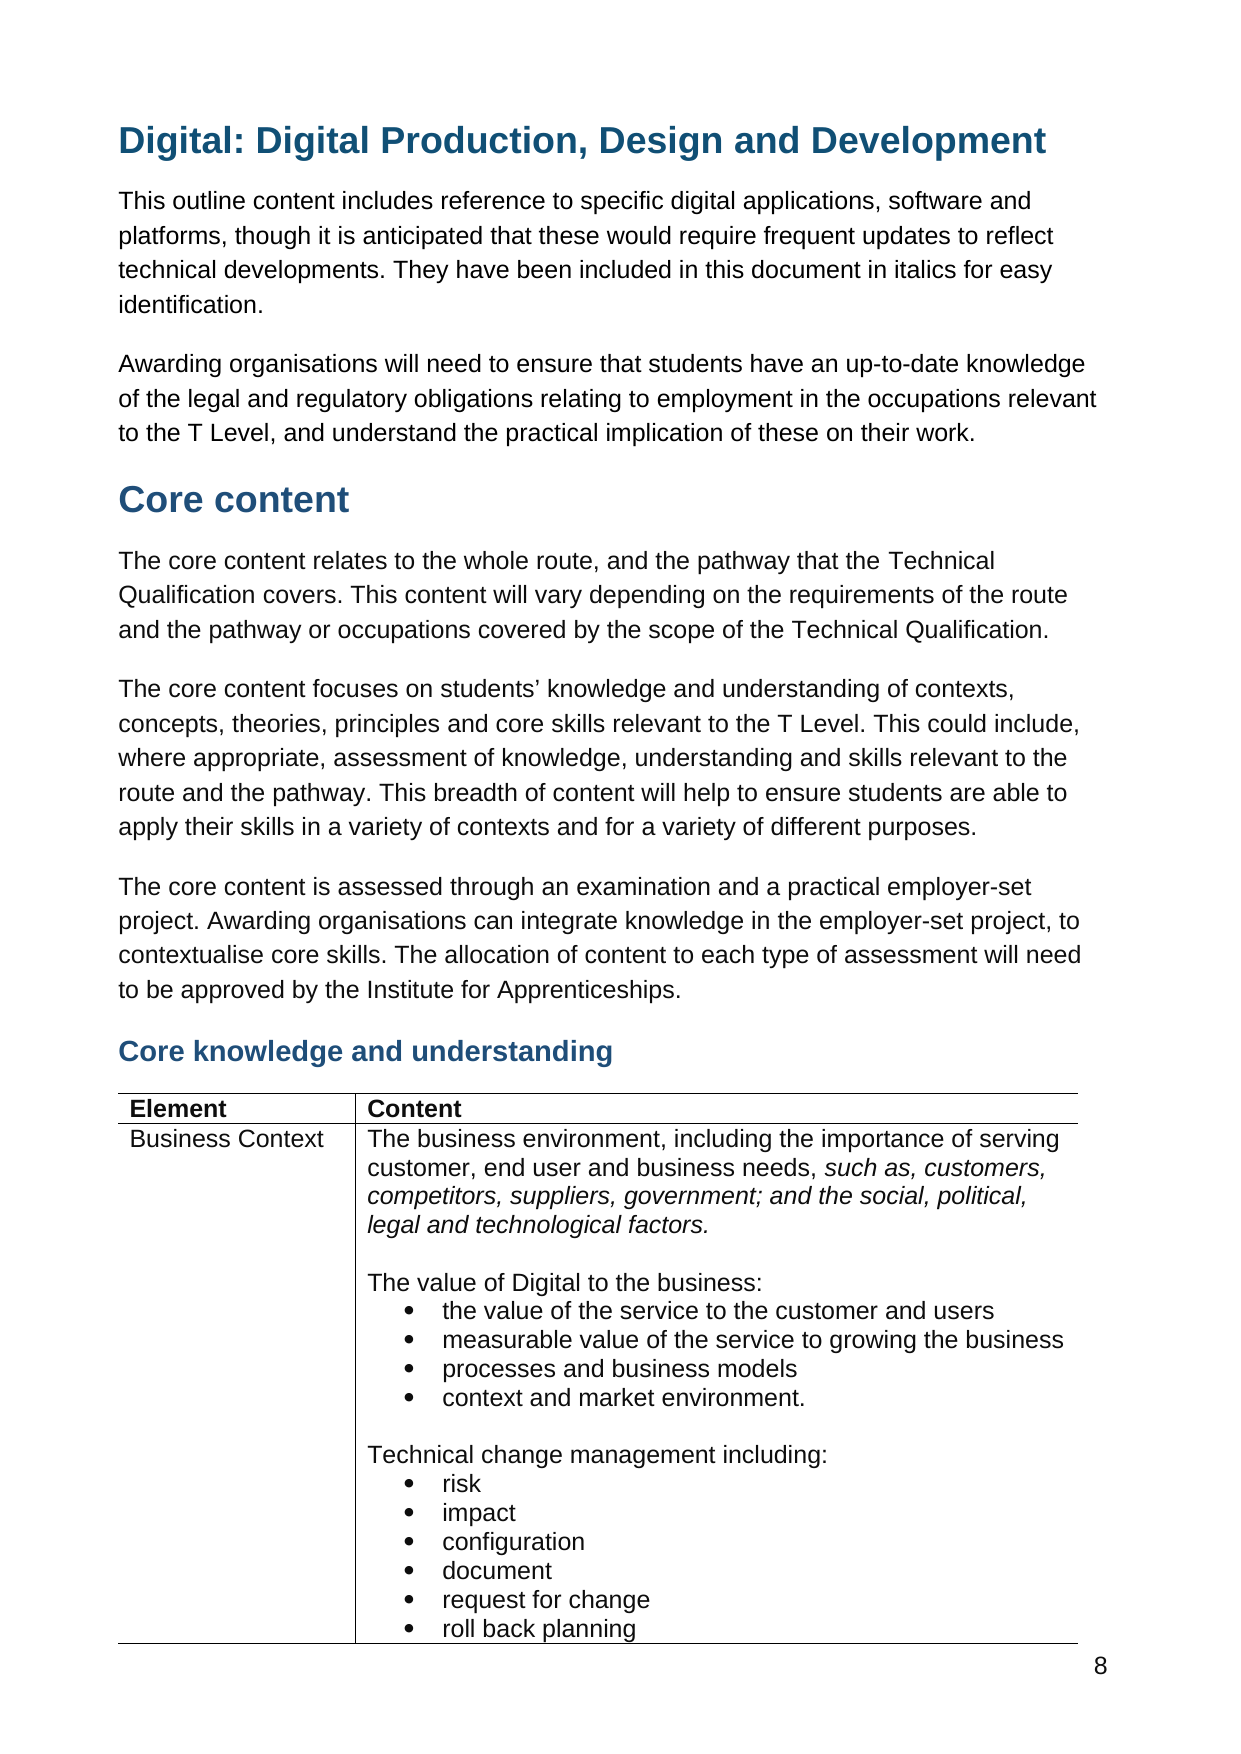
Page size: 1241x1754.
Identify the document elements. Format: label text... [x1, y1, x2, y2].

table_header Content [356, 1094, 1078, 1123]
text Core knowledge and understanding [118, 1034, 1107, 1068]
text The core content focuses on students’ knowledge and understanding of contexts, concepts, theories, principles and core skills relevant to the T Level. This could include, where appropriate, assessment of knowledge, understanding and skills relevant to the route and the pathway. This breadth of content will help to ensure students are able to apply their skills in a variety of contexts and for a variety of different purposes. [118, 674, 1107, 841]
text The core content relates to the whole route, and the pathway that the Technical Qualification covers. This content will vary depending on the requirements of the route and the pathway or occupations covered by the scope of the Technical Qualification. [118, 546, 1107, 643]
text Awarding organisations will need to ensure that students have an up-to-date knowledge of the legal and regulatory obligations relating to employment in the occupations relevant to the T Level, and understand the practical implication of these on their work. [118, 349, 1107, 447]
text The core content is assessed through an examination and a practical employer-set project. Awarding organisations can integrate knowledge in the employer-set project, to contextualise core skills. The allocation of content to each type of assessment will need to be approved by the Institute for Apprenticeships. [118, 872, 1107, 1004]
table_cell Business Context [118, 1124, 355, 1642]
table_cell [356, 1124, 1078, 1642]
subtitle Digital: Digital Production, Design and Development [118, 118, 1107, 161]
text This outline content includes reference to specific digital applications, software and platforms, though it is anticipated that these would require frequent updates to reflect technical developments. They have been included in this document in italics for easy identification. [118, 186, 1107, 318]
text Core content [118, 478, 1107, 521]
table_header Element [118, 1094, 355, 1123]
